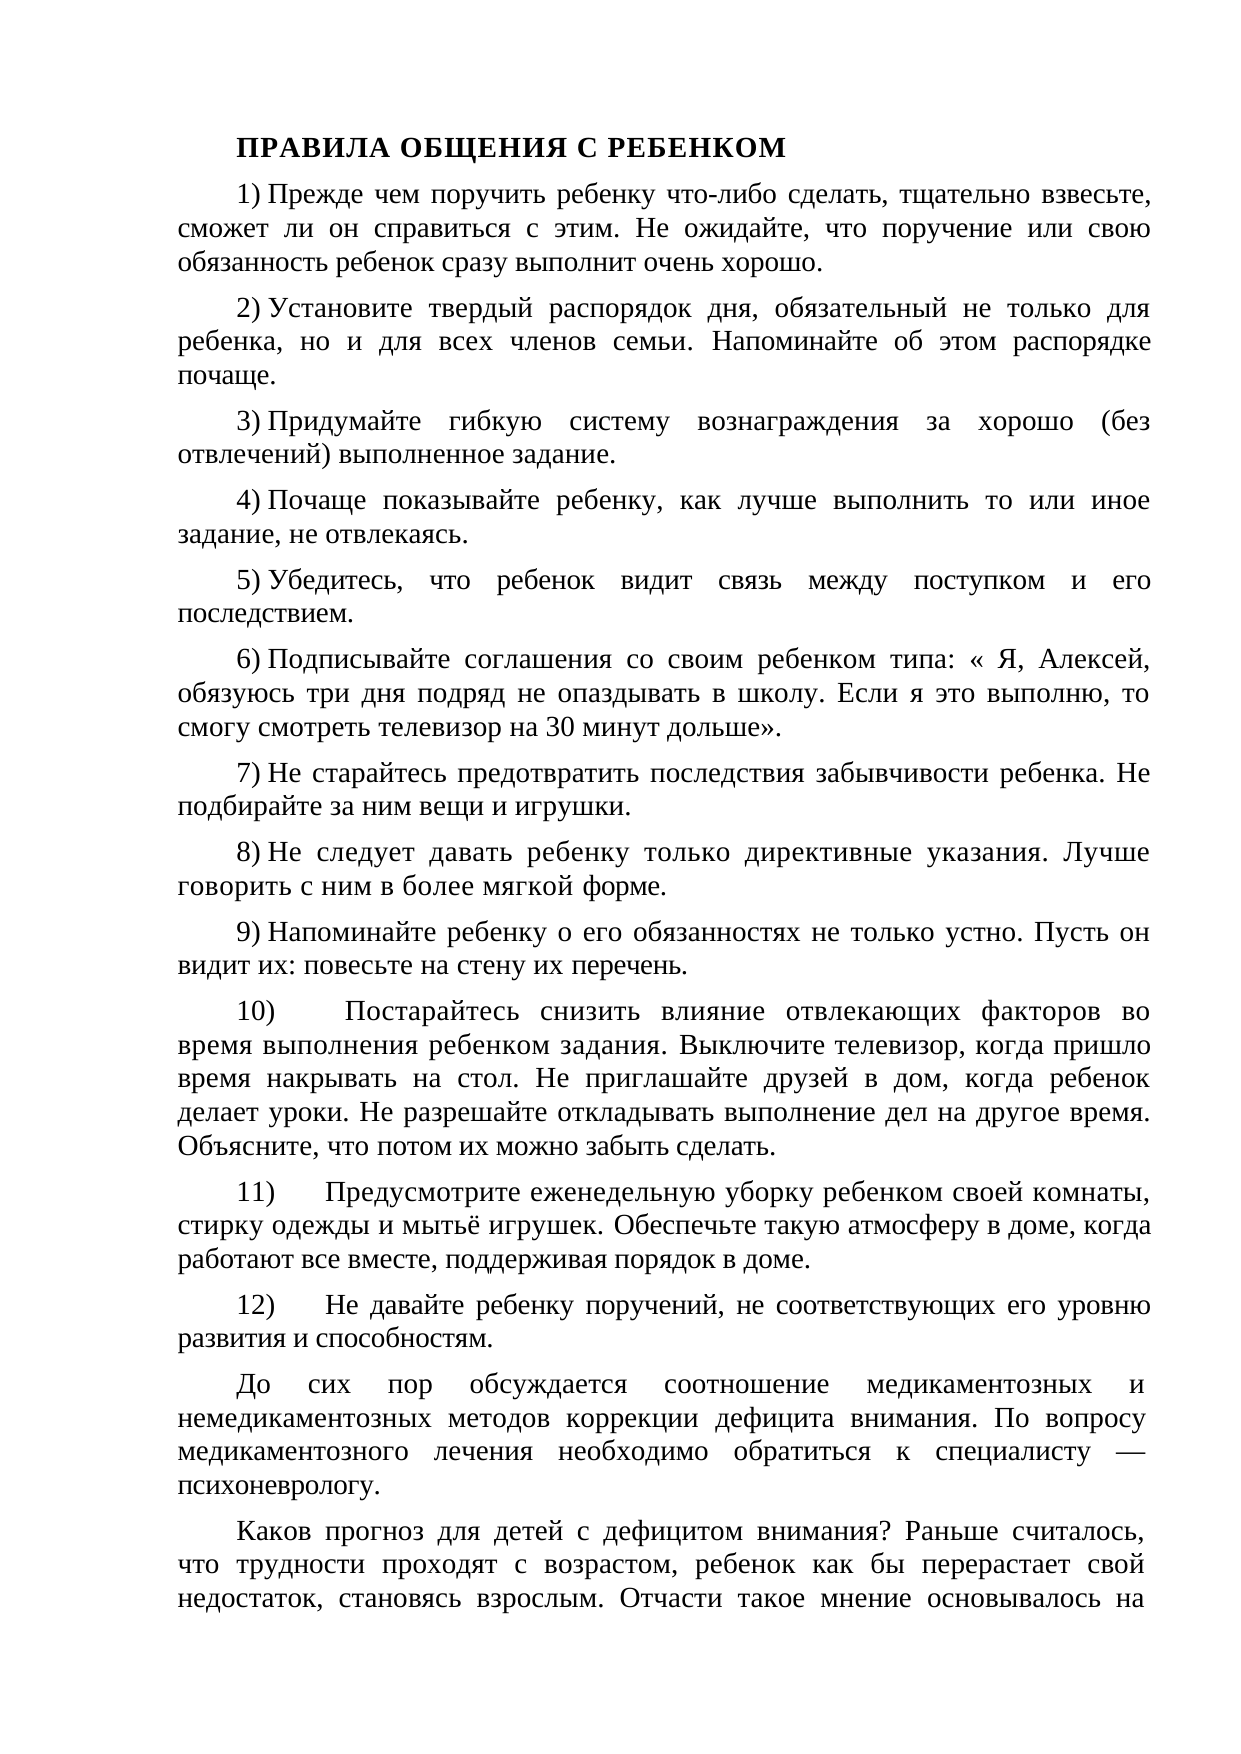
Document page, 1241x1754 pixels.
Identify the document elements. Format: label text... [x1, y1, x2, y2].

list Прежде чем поручить ребенку что-либо сделать, тщательно взвесьте, сможет ли он справиться с этим. Не ожидайте, что поручение или свою обязанность ребенок сразу выполнит очень хорошо. [177, 177, 1152, 277]
list Предусмотрите еженедельную уборку ребенком своей комнаты, стирку одежды и мытьё игрушек. Обеспечьте такую атмосферу в доме, когда работают все вместе, поддерживая порядок в доме. [177, 1174, 1152, 1274]
list Убедитесь, что ребенок видит связь между поступком и его последствием. [177, 562, 1152, 629]
text ПРАВИЛА ОБЩЕНИЯ С РЕБЕНКОМ [177, 131, 1152, 164]
list Не давайте ребенку поручений, не соответствующих его уровню развития и способностям. [177, 1287, 1152, 1354]
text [177, 1513, 1146, 1614]
list Не следует давать ребенку только директивные указания. Лучше говорить с ним в более мягкой форме. [177, 834, 1152, 901]
text До сих пор обсуждается соотношение медикаментозных и немедикаментозных методов коррекции дефицита внимания. По вопросу медикаментозного лечения необходимо обратиться к специалисту — психоневрологу. [177, 1366, 1146, 1501]
list Подписывайте соглашения со своим ребенком типа: « Я, Алексей, обязуюсь три дня подряд не опаздывать в школу. Если я это выполню, то смогу смотреть телевизор на 30 минут дольше». [177, 642, 1152, 742]
list Напоминайте ребенку о его обязанностях не только устно. Пусть он видит их: повесьте на стену их перечень. [177, 914, 1152, 981]
list Придумайте гибкую систему вознаграждения за хорошо (без отвлечений) выполненное задание. [177, 403, 1152, 470]
list Установите твердый распорядок дня, обязательный не только для ребенка, но и для всех членов семьи. Напоминайте об этом распорядке почаще. [177, 290, 1152, 390]
list Не старайтесь предотвратить последствия забывчивости ребенка. Не подбирайте за ним вещи и игрушки. [177, 755, 1152, 822]
list Постарайтесь снизить влияние отвлекающих факторов во время выполнения ребенком задания. Выключите телевизор, когда пришло время накрывать на стол. Не приглашайте друзей в дом, когда ребенок делает уроки. Не разрешайте откладывать выполнение дел на другое время. Объясните, что потом их можно забыть сделать. [177, 993, 1152, 1161]
list Почаще показывайте ребенку, как лучше выполнить то или иное задание, не отвлекаясь. [177, 482, 1152, 549]
